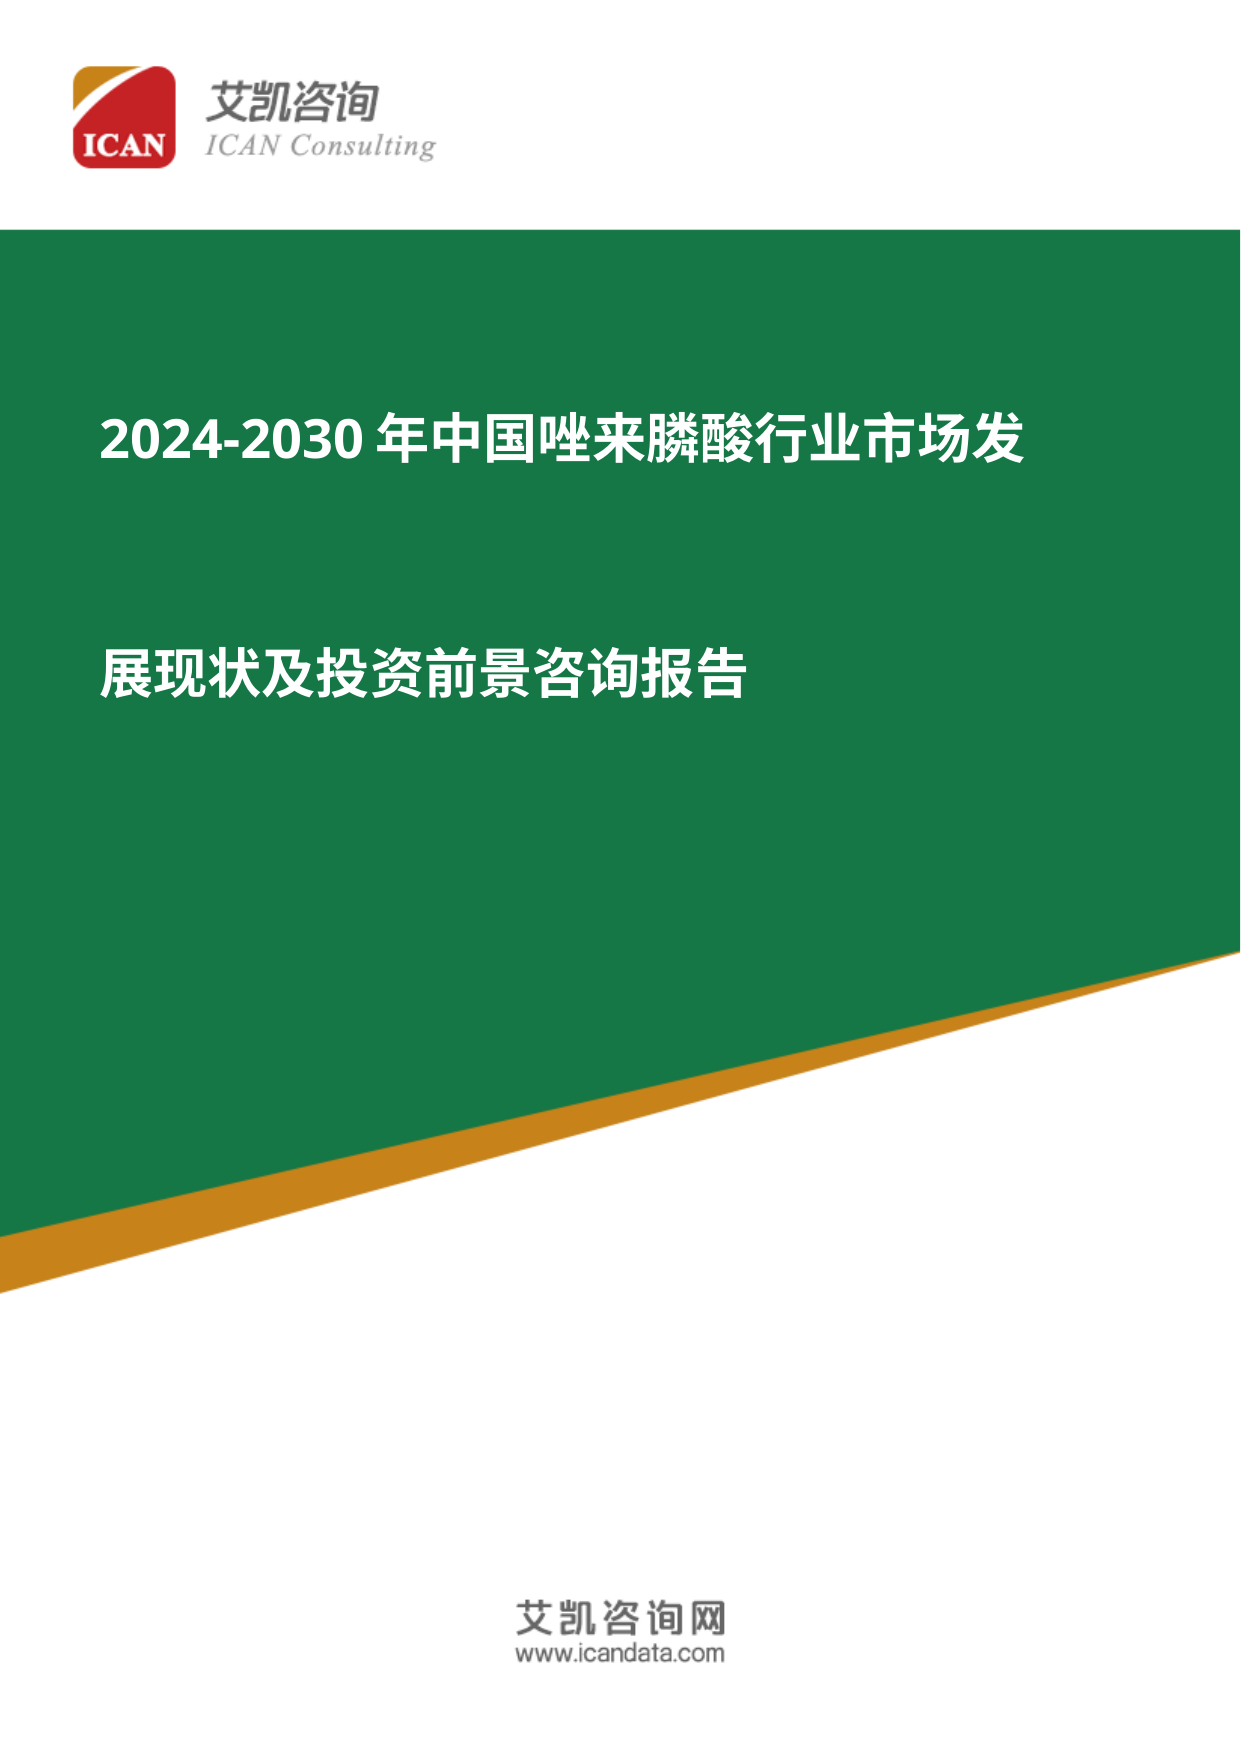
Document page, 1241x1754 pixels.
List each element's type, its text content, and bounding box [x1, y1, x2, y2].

subtitle 2024-2030年中国唑来膦酸行业市场发展现状及投资前景咨询报告 [99, 386, 1053, 718]
picture [0, 5, 1241, 1754]
